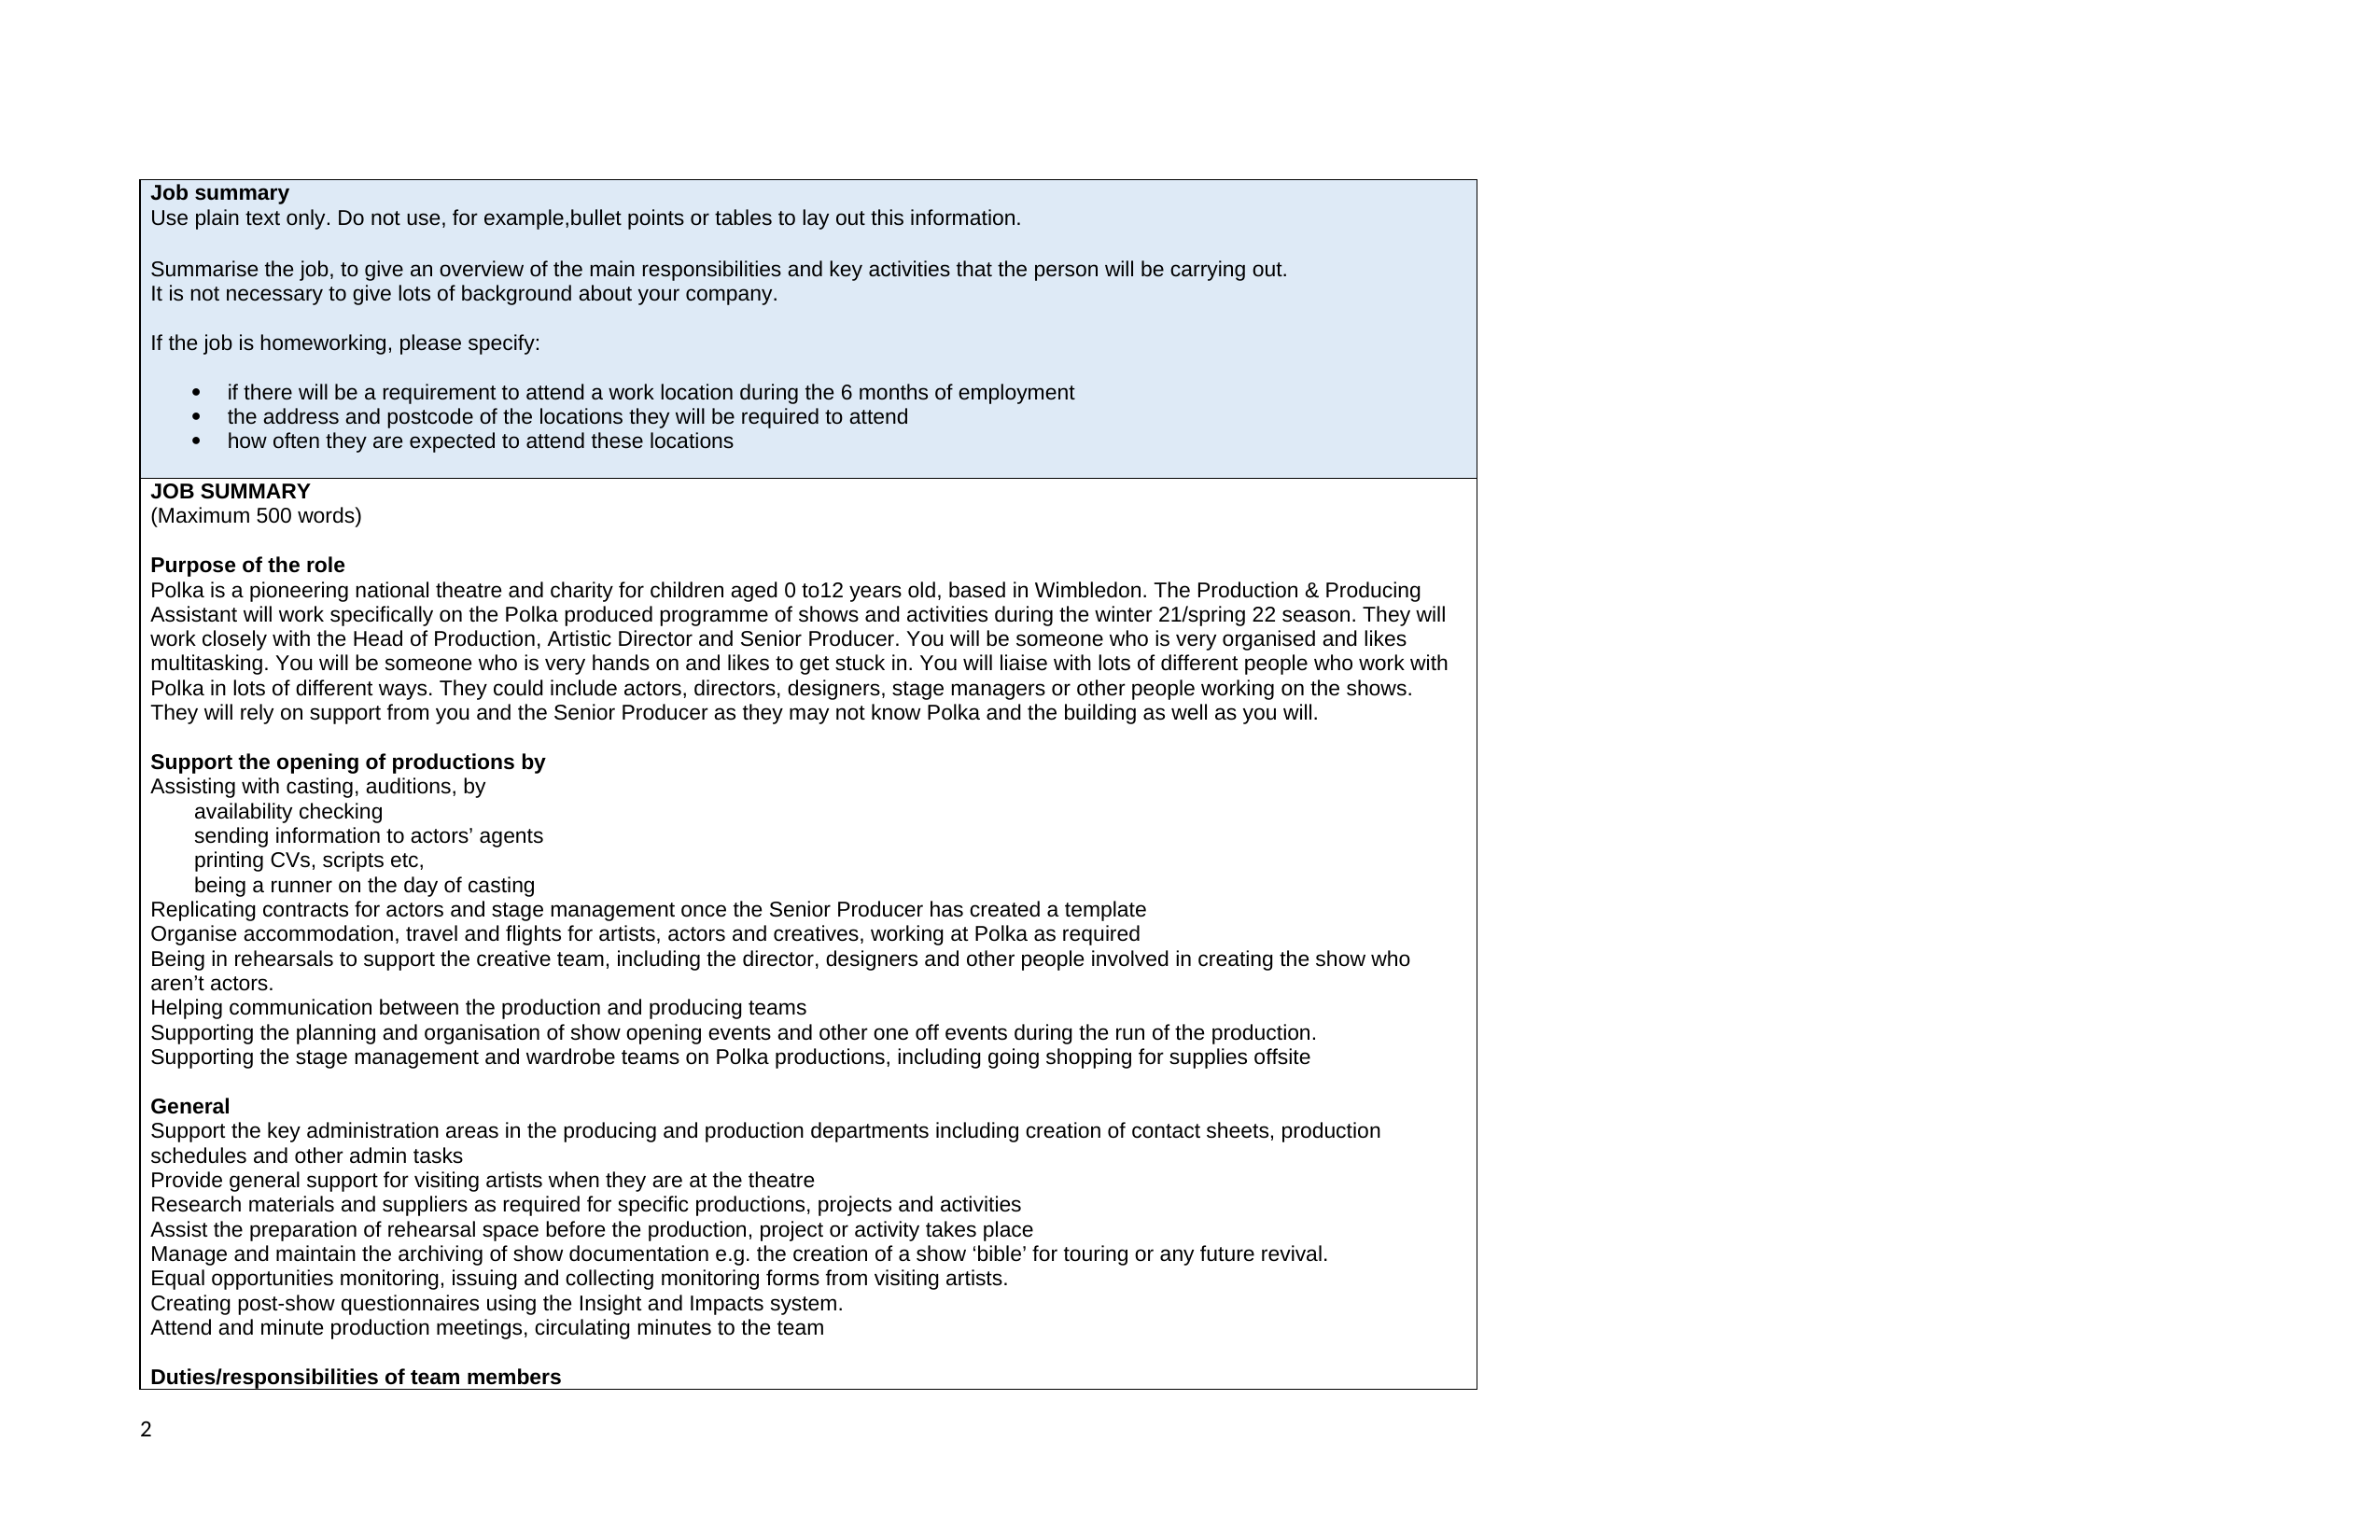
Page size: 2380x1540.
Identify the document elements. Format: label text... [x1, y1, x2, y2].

table_header Job summary Use plain text only. Do not use, for example,bullet points or tables to lay out this information. Summarise the job, to give an overview of the main responsibilities and key activities that the person will be carrying out. It is not necessary to give lots of background about your company. If the job is homeworking, please specify: if there will be a requirement to attend a work location during the 6 months of employment the address and postcode of the locations they will be required to attend how often they are expected to attend these locations [141, 180, 1477, 478]
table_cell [141, 479, 1477, 1389]
